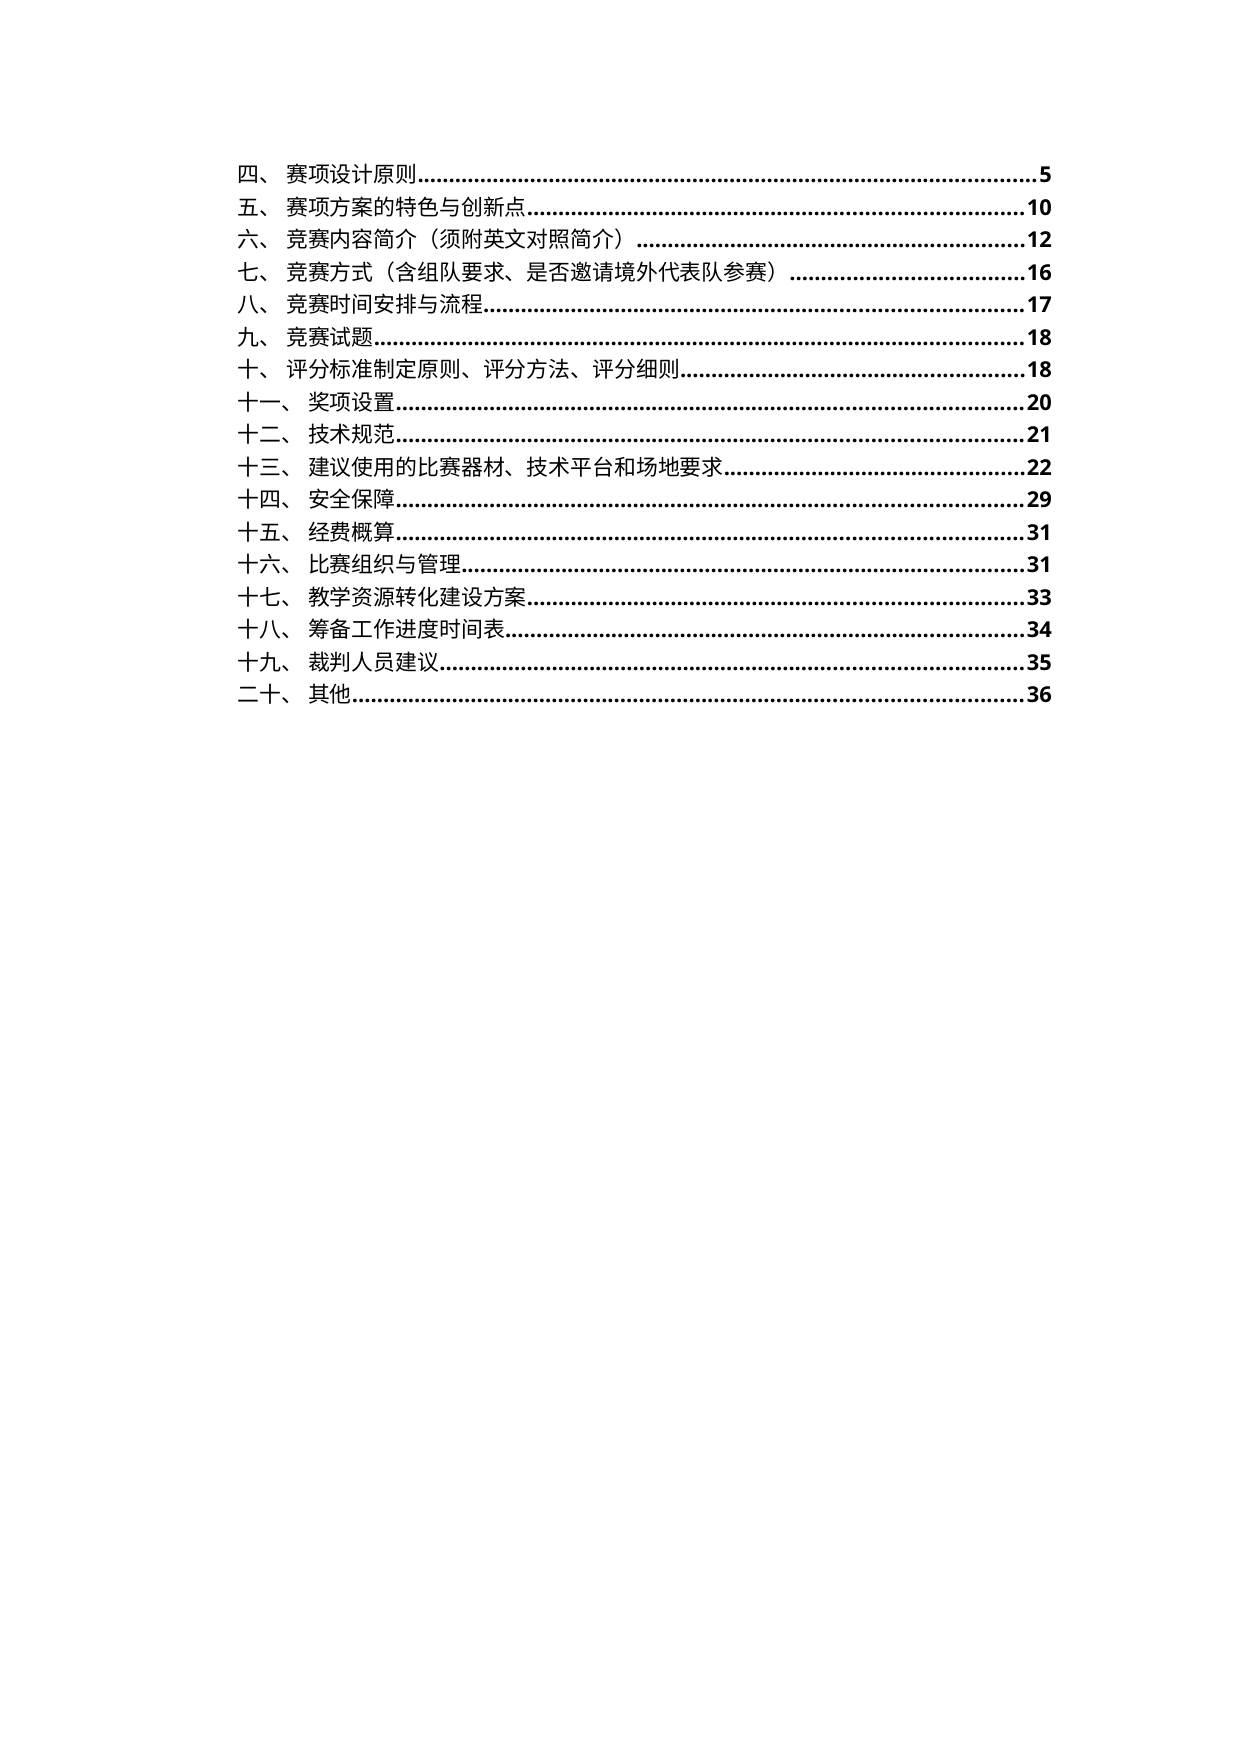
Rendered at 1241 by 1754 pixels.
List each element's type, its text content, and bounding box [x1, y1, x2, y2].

text 二十、 其他 36 [237, 677, 1053, 709]
text 十、 评分标准制定原则、评分方法、评分细则 18 [237, 352, 1053, 384]
text 十四、 安全保障 29 [237, 482, 1053, 514]
text 八、 竞赛时间安排与流程 17 [237, 287, 1053, 319]
text 六、 竞赛内容简介（须附英文对照简介） 12 [237, 222, 1053, 254]
text 十五、 经费概算 31 [237, 514, 1053, 547]
text 九、 竞赛试题 18 [237, 319, 1053, 352]
text 四、 赛项设计原则 5 [237, 157, 1053, 189]
text 十九、 裁判人员建议 35 [237, 644, 1053, 677]
text 十三、 建议使用的比赛器材、技术平台和场地要求 22 [237, 449, 1053, 482]
text 十七、 教学资源转化建设方案 33 [237, 579, 1053, 612]
text 五、 赛项方案的特色与创新点 10 [237, 189, 1053, 222]
text 七、 竞赛方式（含组队要求、是否邀请境外代表队参赛） 16 [237, 254, 1053, 287]
text 十二、 技术规范 21 [237, 417, 1053, 449]
text 十一、 奖项设置 20 [237, 384, 1053, 417]
text 十八、 筹备工作进度时间表 34 [237, 612, 1053, 644]
text 十六、 比赛组织与管理 31 [237, 547, 1053, 579]
